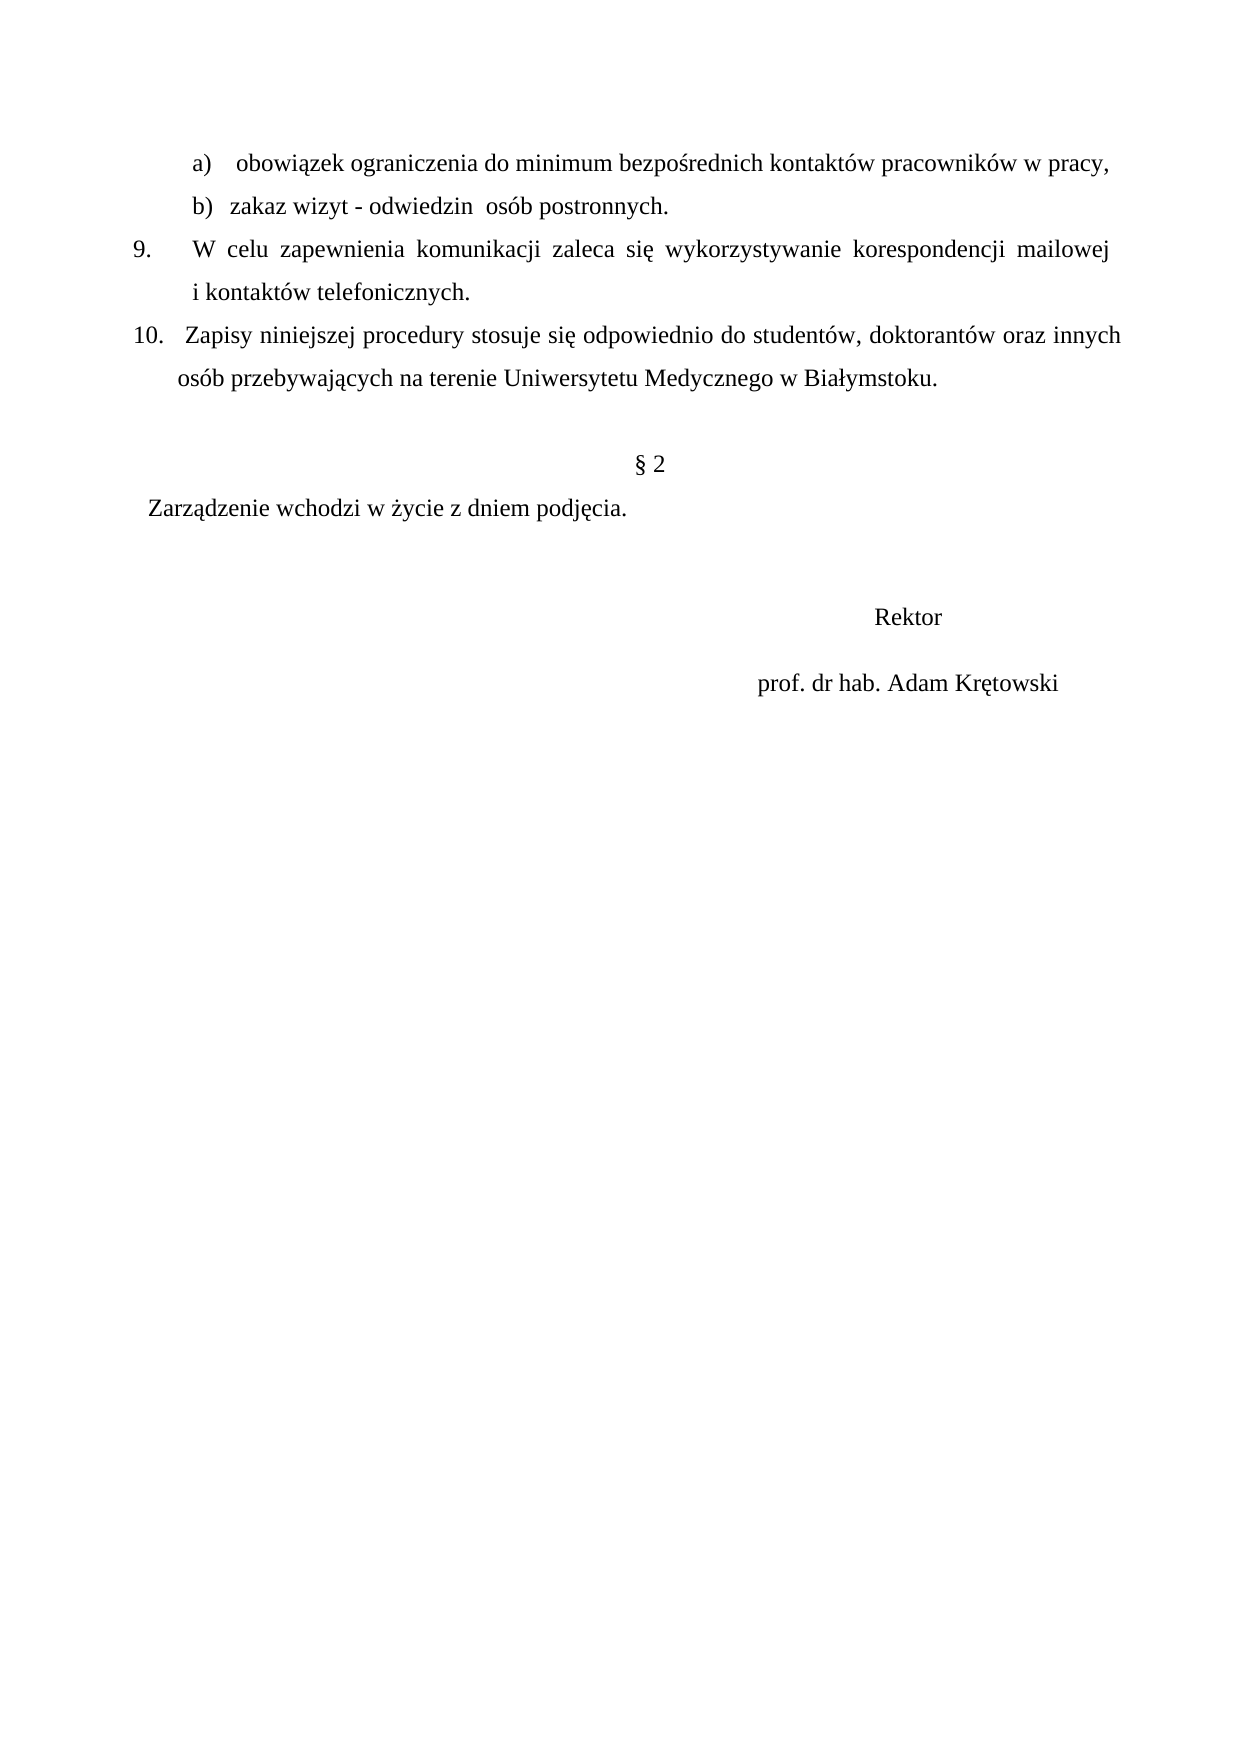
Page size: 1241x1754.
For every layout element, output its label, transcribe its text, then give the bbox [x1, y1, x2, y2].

list obowiązek ograniczenia do minimum bezpośrednich kontaktów pracowników w pracy, [192, 148, 1122, 176]
list § 2 [177, 449, 1122, 478]
text prof. dr hab. Adam Krętowski [694, 668, 1122, 757]
list W celu zapewnienia komunikacji zaleca się wykorzystywanie korespondencji mailowej i kontaktów telefonicznych. [133, 234, 1122, 306]
list zakaz wizyt - odwiedzin osób postronnych. [192, 191, 1122, 219]
text Rektor [694, 602, 1122, 631]
list Zarządzenie wchodzi w życie z dniem podjęcia. [148, 493, 1122, 521]
list Zapisy niniejszej procedury stosuje się odpowiednio do studentów, doktorantów oraz innych osób przebywających na terenie Uniwersytetu Medycznego w Białymstoku. [133, 320, 1122, 392]
